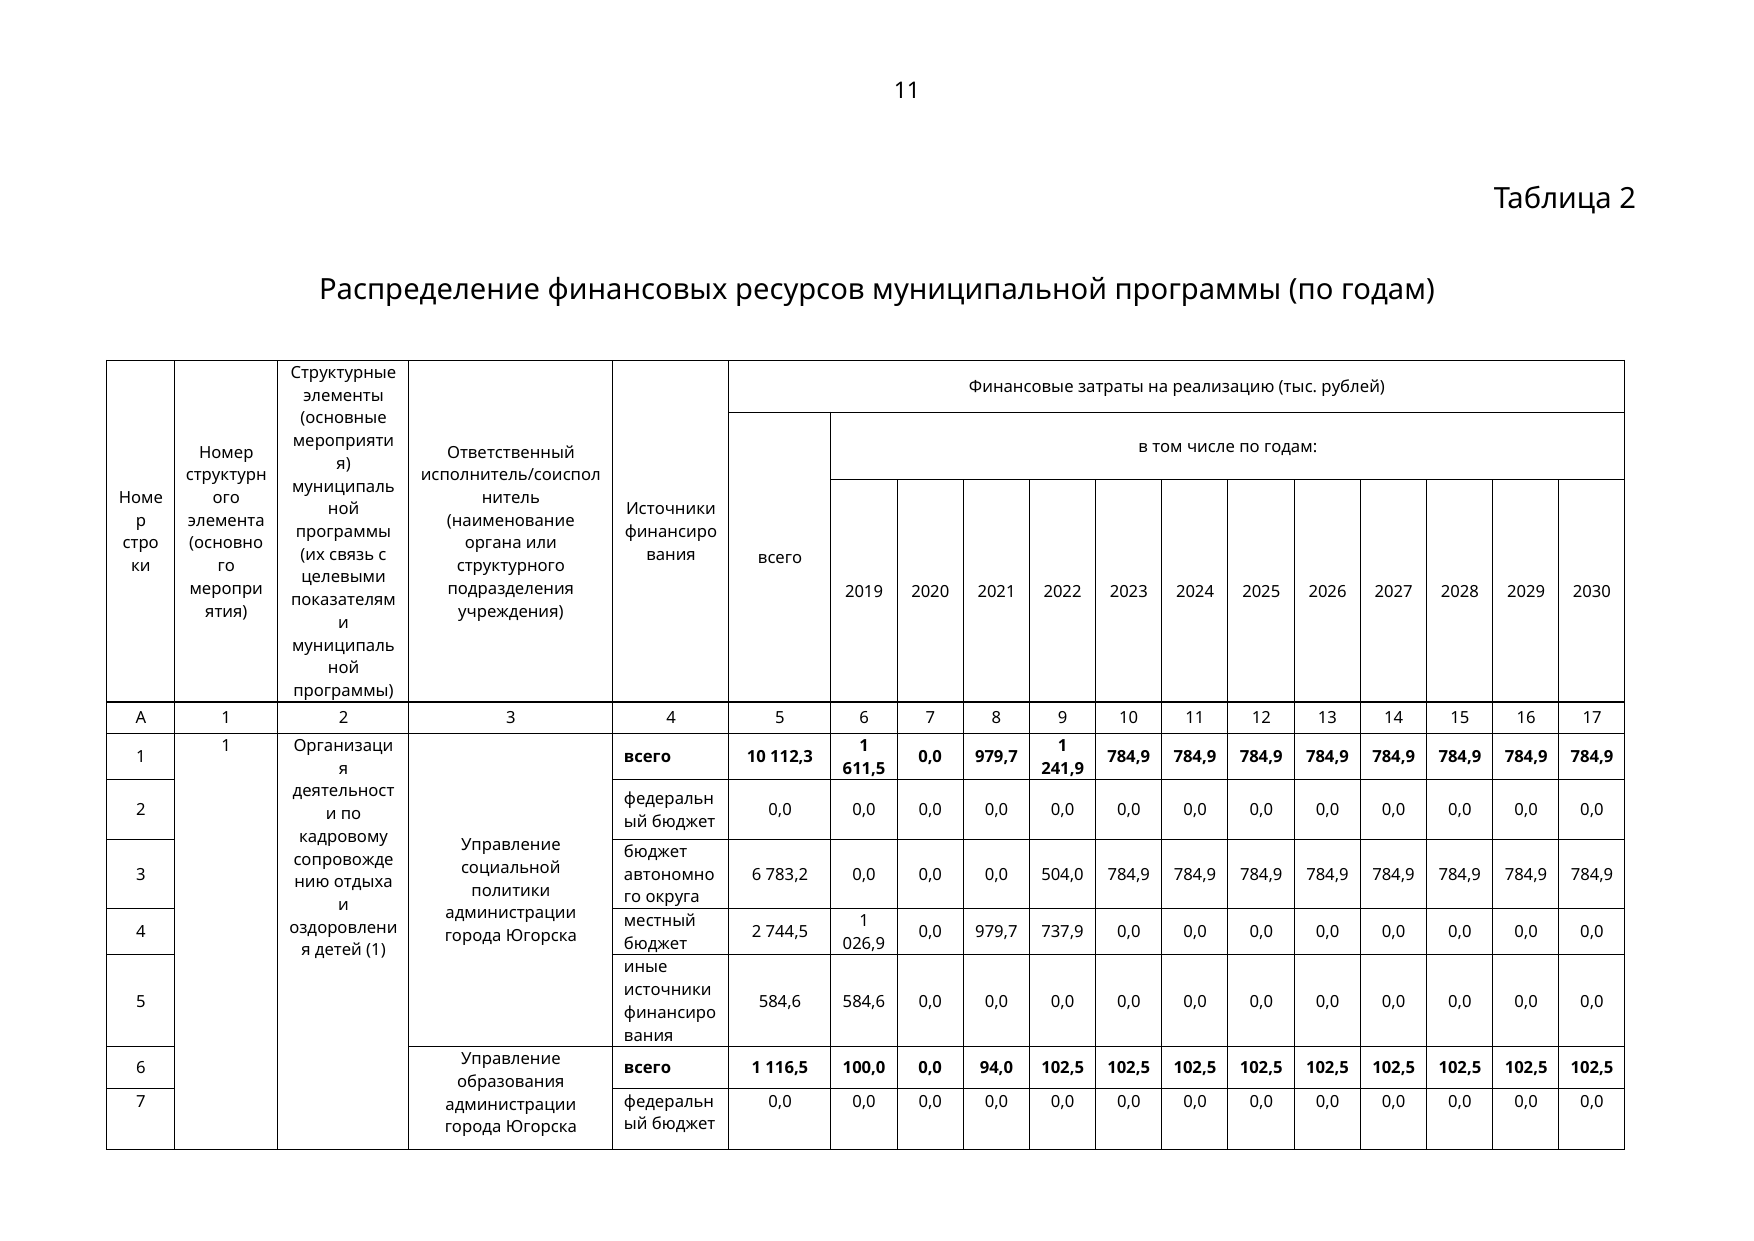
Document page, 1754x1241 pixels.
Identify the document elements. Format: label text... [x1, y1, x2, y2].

table_cell Управление образования администрации города Югорска [409, 1047, 612, 1149]
table_cell местный бюджет [613, 909, 728, 954]
table_cell 0,0 [1030, 955, 1095, 1046]
table_cell 0,0 [1361, 780, 1426, 838]
table_cell 0,0 [1295, 1089, 1360, 1149]
table_cell 0,0 [964, 1089, 1029, 1149]
table_cell 0,0 [729, 1089, 830, 1149]
table_cell 0,0 [898, 840, 963, 908]
table_cell 0,0 [1228, 1089, 1294, 1149]
table_cell 0,0 [1096, 909, 1161, 954]
table_cell 979,7 [964, 909, 1029, 954]
table_cell 0,0 [1162, 909, 1227, 954]
table_cell 1 [175, 703, 277, 733]
table_cell 0,0 [1361, 909, 1426, 954]
table_cell 1 [175, 734, 277, 1149]
table_cell 102,5 [1228, 1047, 1294, 1088]
table_cell 0,0 [1295, 780, 1360, 838]
table_cell 0,0 [1559, 780, 1624, 838]
table_cell 584,6 [831, 955, 897, 1046]
table_cell 0,0 [1096, 1089, 1161, 1149]
table_cell 2025 [1228, 480, 1294, 701]
table_cell Организация деятельности по кадровому сопровождению отдыха и оздоровления детей (1) [278, 734, 408, 1149]
table_cell 0,0 [1228, 909, 1294, 954]
table_header Номер строки [107, 361, 174, 701]
table_cell 5 [107, 955, 174, 1046]
table_cell 0,0 [1559, 955, 1624, 1046]
table_cell в том числе по годам: [831, 413, 1624, 479]
table_cell 0,0 [1295, 955, 1360, 1046]
table_cell 13 [1295, 703, 1360, 733]
table_cell 2 744,5 [729, 909, 830, 954]
table_cell 784,9 [1493, 734, 1558, 779]
table_cell всего [729, 413, 830, 701]
table_cell 784,9 [1559, 734, 1624, 779]
table_header Номер структурного элемента (основного мероприятия) [175, 361, 277, 701]
table_cell 2024 [1162, 480, 1227, 701]
table_cell 100,0 [831, 1047, 897, 1088]
table_cell иные источники финансирования [613, 955, 728, 1046]
table_cell федеральный бюджет [613, 780, 728, 838]
table_cell бюджет автономного округа [613, 840, 728, 908]
table_cell 0,0 [1493, 1089, 1558, 1149]
table_cell 102,5 [1493, 1047, 1558, 1088]
table_cell 6 783,2 [729, 840, 830, 908]
table_cell 102,5 [1559, 1047, 1624, 1088]
table_header Структурные элементы (основные мероприятия) муниципальной программы (их связь с целевыми показателями муниципальной программы) [278, 361, 408, 701]
table_cell 0,0 [1228, 955, 1294, 1046]
table_cell 12 [1228, 703, 1294, 733]
table_cell 784,9 [1162, 734, 1227, 779]
table_cell 0,0 [831, 840, 897, 908]
table_cell 0,0 [898, 780, 963, 838]
table_cell 2029 [1493, 480, 1558, 701]
table_cell 3 [107, 840, 174, 908]
table_cell 784,9 [1559, 840, 1624, 908]
table_cell 0,0 [1493, 780, 1558, 838]
table_cell 2022 [1030, 480, 1095, 701]
text Распределение финансовых ресурсов муниципальной программы (по годам) [118, 268, 1636, 308]
table_cell 8 [964, 703, 1029, 733]
table_cell 10 112,3 [729, 734, 830, 779]
table_cell 784,9 [1427, 734, 1492, 779]
table_cell 0,0 [1559, 909, 1624, 954]
table_cell 2019 [831, 480, 897, 701]
table_cell 94,0 [964, 1047, 1029, 1088]
table_cell всего [613, 1047, 728, 1088]
table_cell 784,9 [1295, 734, 1360, 779]
table_cell 15 [1427, 703, 1492, 733]
table_cell 0,0 [1030, 1089, 1095, 1149]
table_cell 1 241,9 [1030, 734, 1095, 779]
table_cell 0,0 [1361, 1089, 1426, 1149]
table_cell 4 [107, 909, 174, 954]
table_cell 784,9 [1361, 840, 1426, 908]
table_cell 784,9 [1096, 734, 1161, 779]
table_cell 0,0 [1559, 1089, 1624, 1149]
table_cell 0,0 [729, 780, 830, 838]
table_cell 7 [898, 703, 963, 733]
table_cell 2 [107, 780, 174, 838]
table_cell 0,0 [1493, 955, 1558, 1046]
table_cell 0,0 [1096, 955, 1161, 1046]
table_cell 0,0 [898, 1089, 963, 1149]
table_cell 102,5 [1096, 1047, 1161, 1088]
table_cell 14 [1361, 703, 1426, 733]
table_header Финансовые затраты на реализацию (тыс. рублей) [729, 361, 1624, 412]
table_cell 784,9 [1295, 840, 1360, 908]
table_cell 16 [1493, 703, 1558, 733]
table_cell 0,0 [898, 909, 963, 954]
table_cell 2023 [1096, 480, 1161, 701]
table_cell 0,0 [1096, 780, 1161, 838]
table_cell 784,9 [1096, 840, 1161, 908]
table_cell 0,0 [964, 840, 1029, 908]
table_cell 0,0 [1427, 780, 1492, 838]
table_cell 784,9 [1228, 840, 1294, 908]
table_cell А [107, 703, 174, 733]
table_cell 1 026,9 [831, 909, 897, 954]
table_cell 102,5 [1427, 1047, 1492, 1088]
table_cell всего [613, 734, 728, 779]
table_cell 11 [1162, 703, 1227, 733]
table_cell 0,0 [1361, 955, 1426, 1046]
table_cell 979,7 [964, 734, 1029, 779]
table_cell 0,0 [1228, 780, 1294, 838]
table_cell 584,6 [729, 955, 830, 1046]
table_cell 0,0 [1295, 909, 1360, 954]
table_cell 0,0 [1427, 1089, 1492, 1149]
table_cell 9 [1030, 703, 1095, 733]
table_cell 1 116,5 [729, 1047, 830, 1088]
table_cell 102,5 [1162, 1047, 1227, 1088]
table_cell 102,5 [1361, 1047, 1426, 1088]
table_cell 102,5 [1295, 1047, 1360, 1088]
table_cell 1 [107, 734, 174, 779]
table_cell 2026 [1295, 480, 1360, 701]
table_cell 0,0 [1427, 955, 1492, 1046]
table_cell 4 [613, 703, 728, 733]
table_cell 784,9 [1162, 840, 1227, 908]
table_cell 3 [409, 703, 612, 733]
table_cell 0,0 [1493, 909, 1558, 954]
table_cell 784,9 [1361, 734, 1426, 779]
table_cell 0,0 [1030, 780, 1095, 838]
table_cell 0,0 [964, 955, 1029, 1046]
table_cell 0,0 [964, 780, 1029, 838]
table_cell 2030 [1559, 480, 1624, 701]
table_cell 0,0 [1162, 1089, 1227, 1149]
table_cell 2027 [1361, 480, 1426, 701]
table_cell 2 [278, 703, 408, 733]
table_cell 784,9 [1427, 840, 1492, 908]
table_cell 102,5 [1030, 1047, 1095, 1088]
text Таблица 2 [118, 177, 1636, 217]
table_cell 0,0 [1162, 780, 1227, 838]
table_cell 737,9 [1030, 909, 1095, 954]
table_cell 7 [107, 1089, 174, 1149]
table_cell 0,0 [898, 734, 963, 779]
table_cell Управление социальной политики администрации города Югорска [409, 734, 612, 1046]
table_cell 6 [831, 703, 897, 733]
table_cell 5 [729, 703, 830, 733]
table_cell 1 611,5 [831, 734, 897, 779]
table_cell 784,9 [1228, 734, 1294, 779]
table_cell федеральный бюджет [613, 1089, 728, 1149]
table_cell 0,0 [1427, 909, 1492, 954]
table_cell 0,0 [898, 1047, 963, 1088]
table_cell 17 [1559, 703, 1624, 733]
table_cell 2020 [898, 480, 963, 701]
table_cell 0,0 [831, 780, 897, 838]
table_cell 2021 [964, 480, 1029, 701]
table_cell 6 [107, 1047, 174, 1088]
table_cell 504,0 [1030, 840, 1095, 908]
table_cell 0,0 [831, 1089, 897, 1149]
table_cell 0,0 [1162, 955, 1227, 1046]
table_cell 2028 [1427, 480, 1492, 701]
table_header Источники финансирования [613, 361, 728, 701]
table_cell 0,0 [898, 955, 963, 1046]
table_header Ответственный исполнитель/соисполнитель (наименование органа или структурного подразделения учреждения) [409, 361, 612, 701]
table_cell 10 [1096, 703, 1161, 733]
table_cell 784,9 [1493, 840, 1558, 908]
